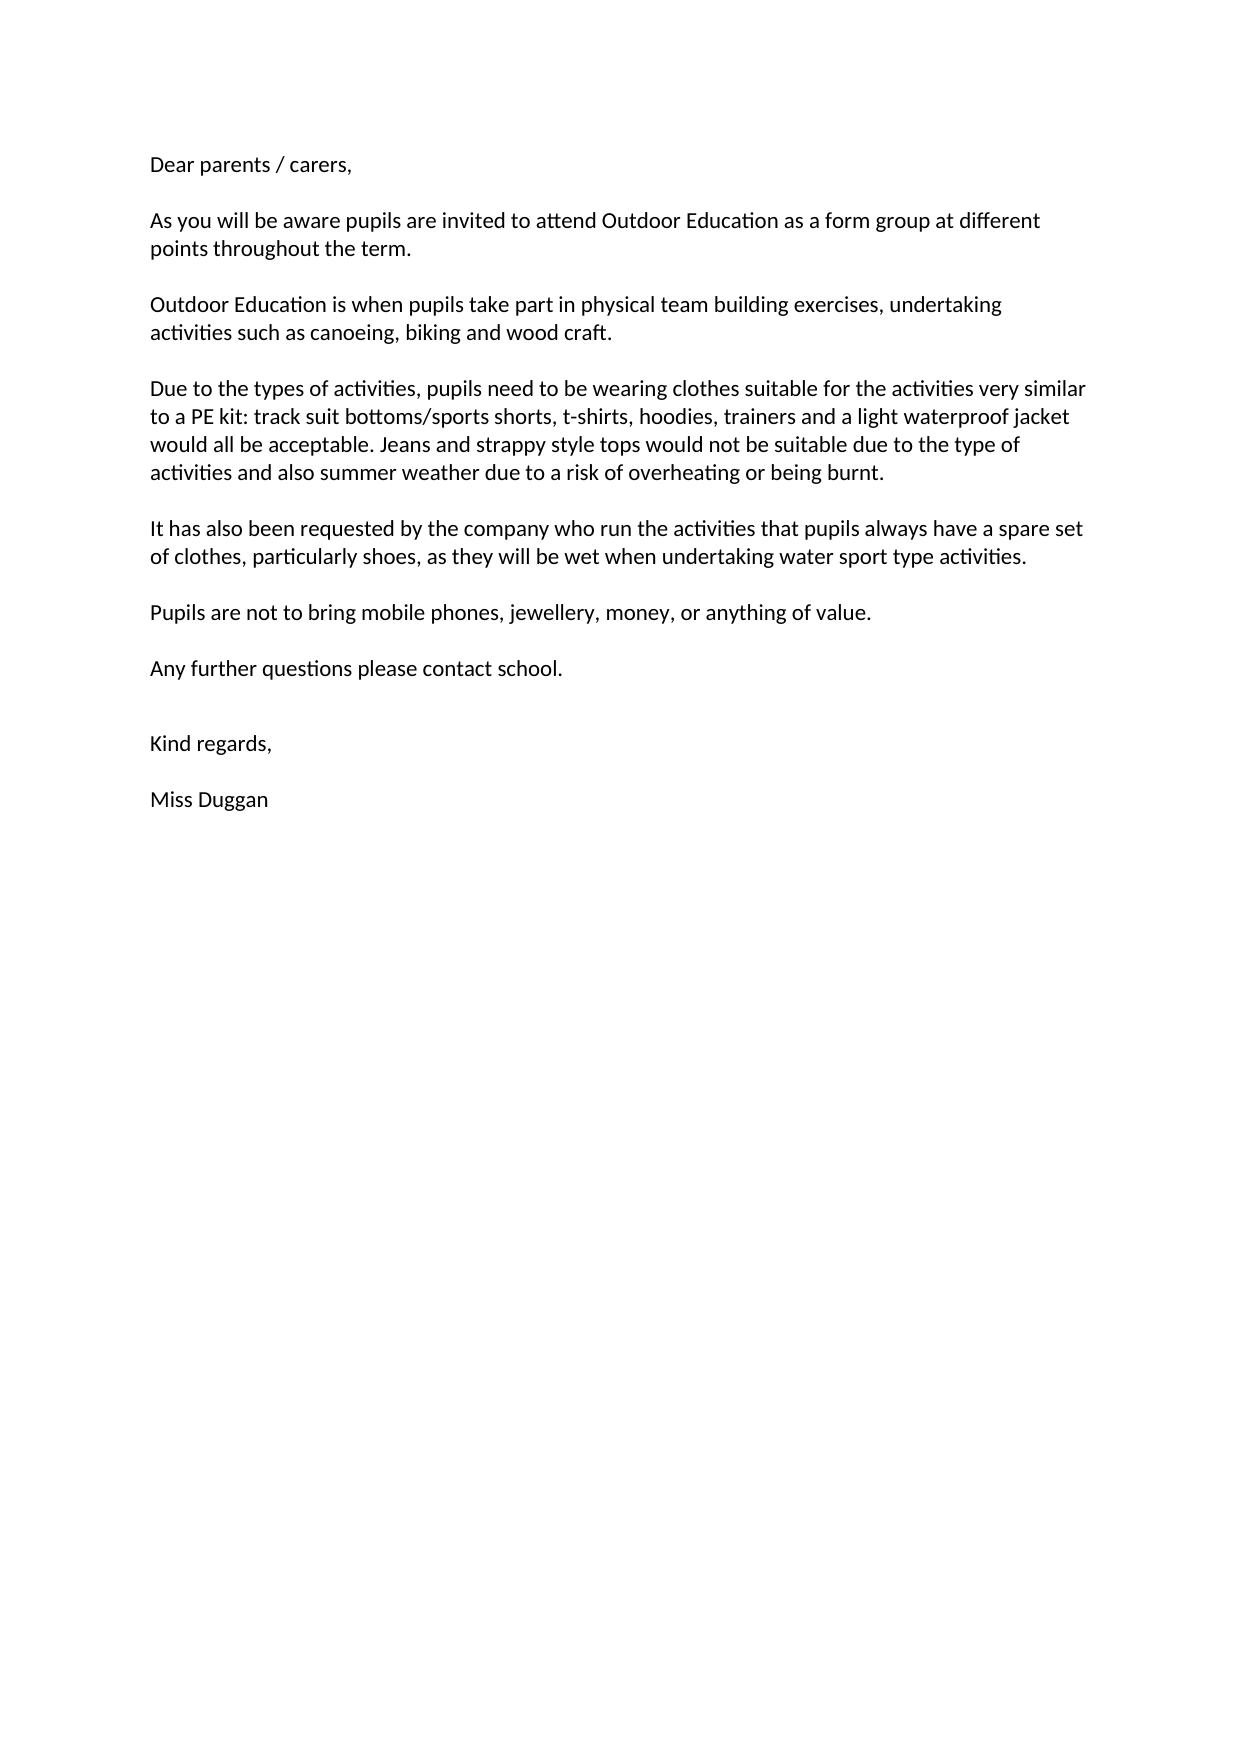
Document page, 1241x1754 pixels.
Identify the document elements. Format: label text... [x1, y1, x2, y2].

text Due to the types of activities, pupils need to be wearing clothes suitable for the activities very similar to a PE kit: track suit bottoms/sports shorts, t-shirts, hoodies, trainers and a light waterproof jacket would all be acceptable. Jeans and strappy style tops would not be suitable due to the type of activities and also summer weather due to a risk of overheating or being burnt. [150, 374, 1090, 486]
text It has also been requested by the company who run the activities that pupils always have a spare set of clothes, particularly shoes, as they will be wet when undertaking water sport type activities. [150, 514, 1090, 570]
text Outdoor Education is when pupils take part in physical team building exercises, undertaking activities such as canoeing, biking and wood craft. [150, 290, 1090, 346]
text Miss Duggan [150, 785, 1090, 813]
text Kind regards, [150, 729, 1090, 757]
text Dear parents / carers, [150, 150, 1090, 178]
text Pupils are not to bring mobile phones, jewellery, money, or anything of value. [150, 598, 1090, 626]
text Any further questions please contact school. [150, 654, 1090, 682]
text As you will be aware pupils are invited to attend Outdoor Education as a form group at different points throughout the term. [150, 206, 1090, 262]
